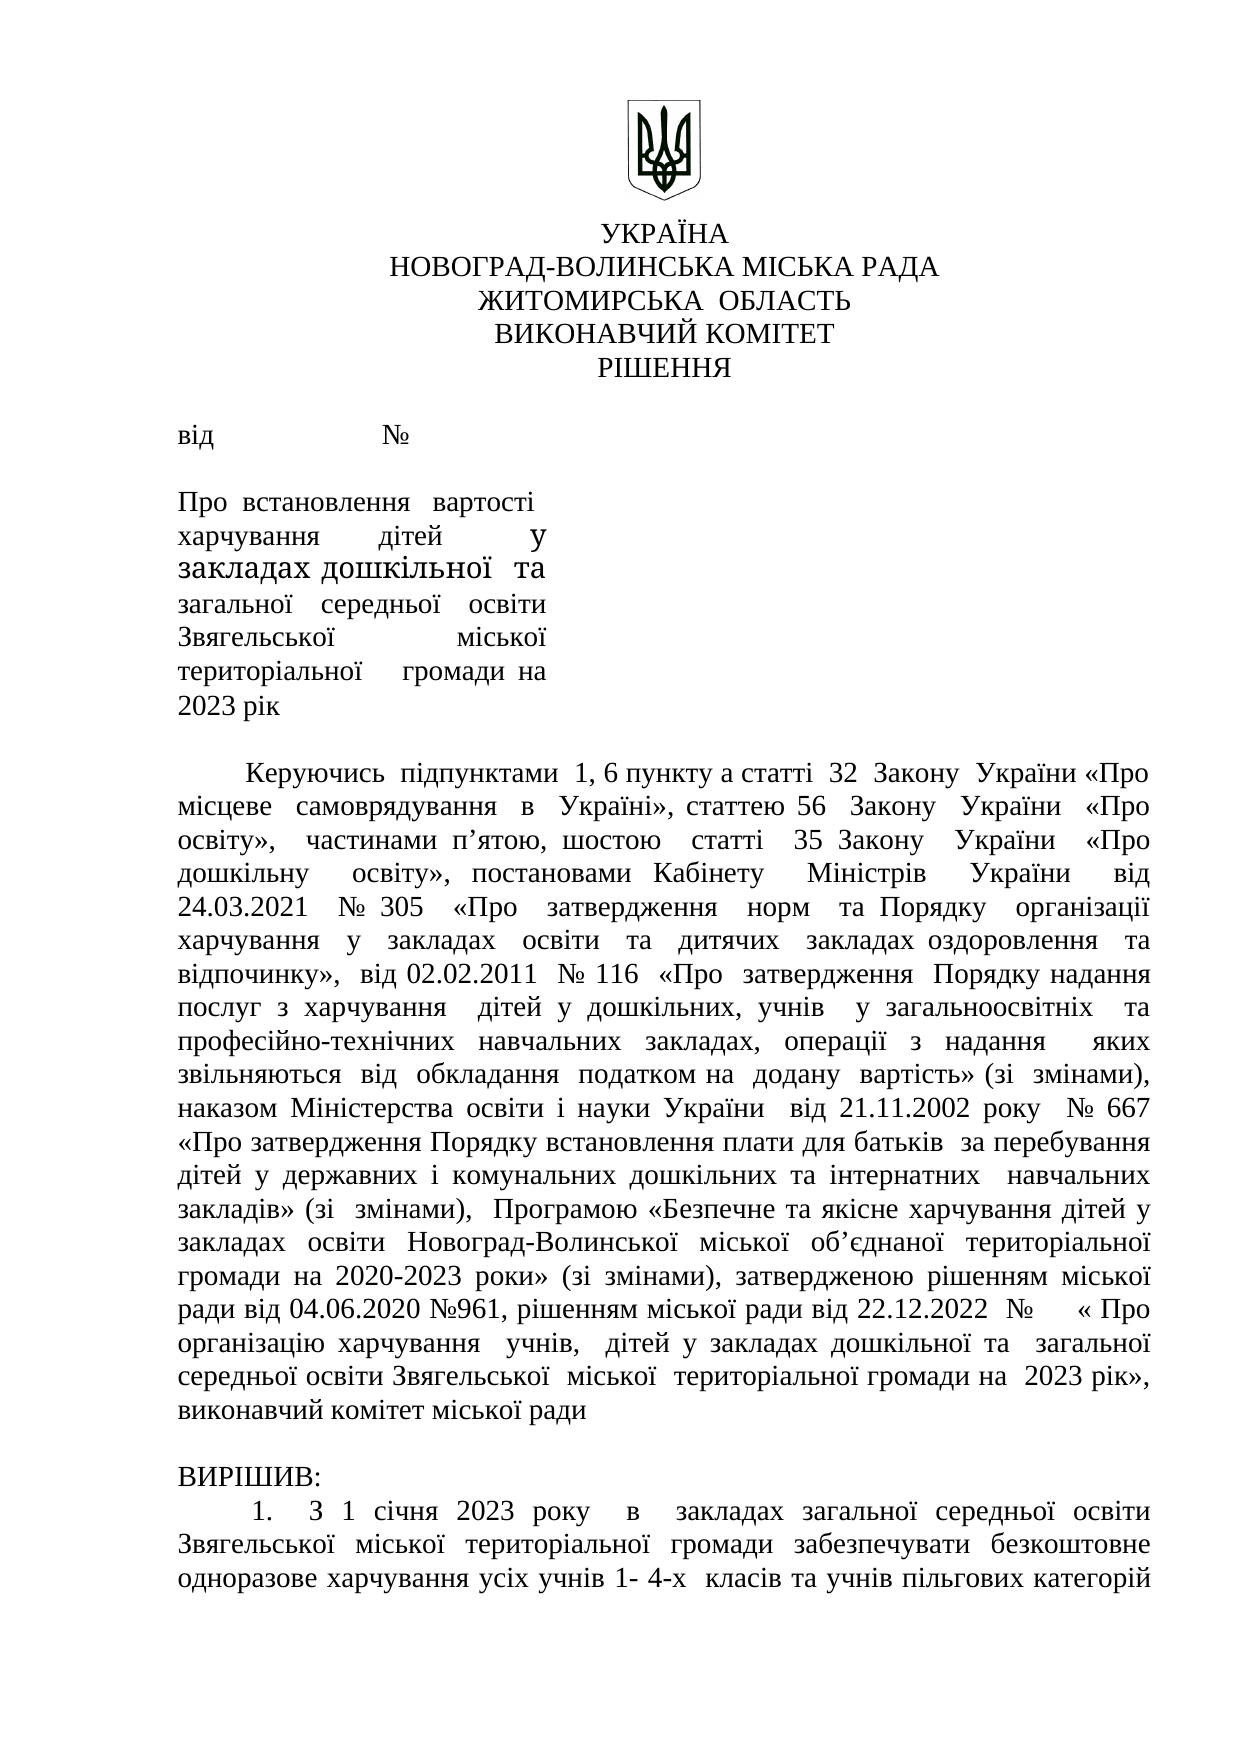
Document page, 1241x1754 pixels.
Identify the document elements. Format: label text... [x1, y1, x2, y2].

text Про встановлення вартості [177, 484, 546, 518]
text УКРАЇНА [177, 216, 1152, 249]
text ЖИТОМИРСЬКА ОБЛАСТЬ [177, 283, 1152, 317]
text Керуючись підпунктами 1, 6 пункту а статті 32 Закону України «Про місцеве самоврядування в Україні», статтею 56 Закону України «Про освіту», частинами п’ятою, шостою статті 35 Закону України «Про дошкільну освіту», постановами Кабінету Міністрів України від 24.03.2021 № 305 «Про затвердження норм та Порядку організації харчування у закладах освіти та дитячих закладах оздоровлення та відпочинку», від 02.02.2011 № 116 «Про затвердження Порядку надання послуг з харчування дітей у дошкільних, учнів у загальноосвітніх та професійно-технічних навчальних закладах, операції з надання яких звільняються від обкладання податком на додану вартість» (зі змінами), наказом Міністерства освіти і науки України від 21.11.2002 року № 667 «Про затвердження Порядку встановлення плати для батьків за перебування дітей у державних і комунальних дошкільних та інтернатних навчальних закладів» (зі змінами), Програмою «Безпечне та якісне харчування дітей у закладах освіти Новоград-Волинської міської об’єднаної територіальної громади на 2020-2023 роки» (зі змінами), затвердженою рішенням міської ради від 04.06.2020 №961, рішенням міської ради від 22.12.2022 № « Про організацію харчування учнів, дітей у закладах дошкільної та загальної середньої освіти Звягельської міської територіальної громади на 2023 рік», виконавчий комітет міської ради [177, 755, 1152, 1426]
text ВИРІШИВ: [177, 1459, 1152, 1493]
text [177, 1493, 1152, 1593]
text харчування дітей у закладах дошкільної та загальної середньої освіти Звягельської міської територіальної громади на 2023 рік [177, 518, 546, 721]
text від № [177, 417, 1152, 451]
text НОВОГРАД-ВОЛИНСЬКА МІСЬКА РАДА [177, 249, 1152, 283]
text ВИКОНАВЧИЙ КОМІТЕТ [177, 317, 1152, 350]
picture [627, 100, 701, 201]
text РІШЕННЯ [177, 350, 1152, 384]
